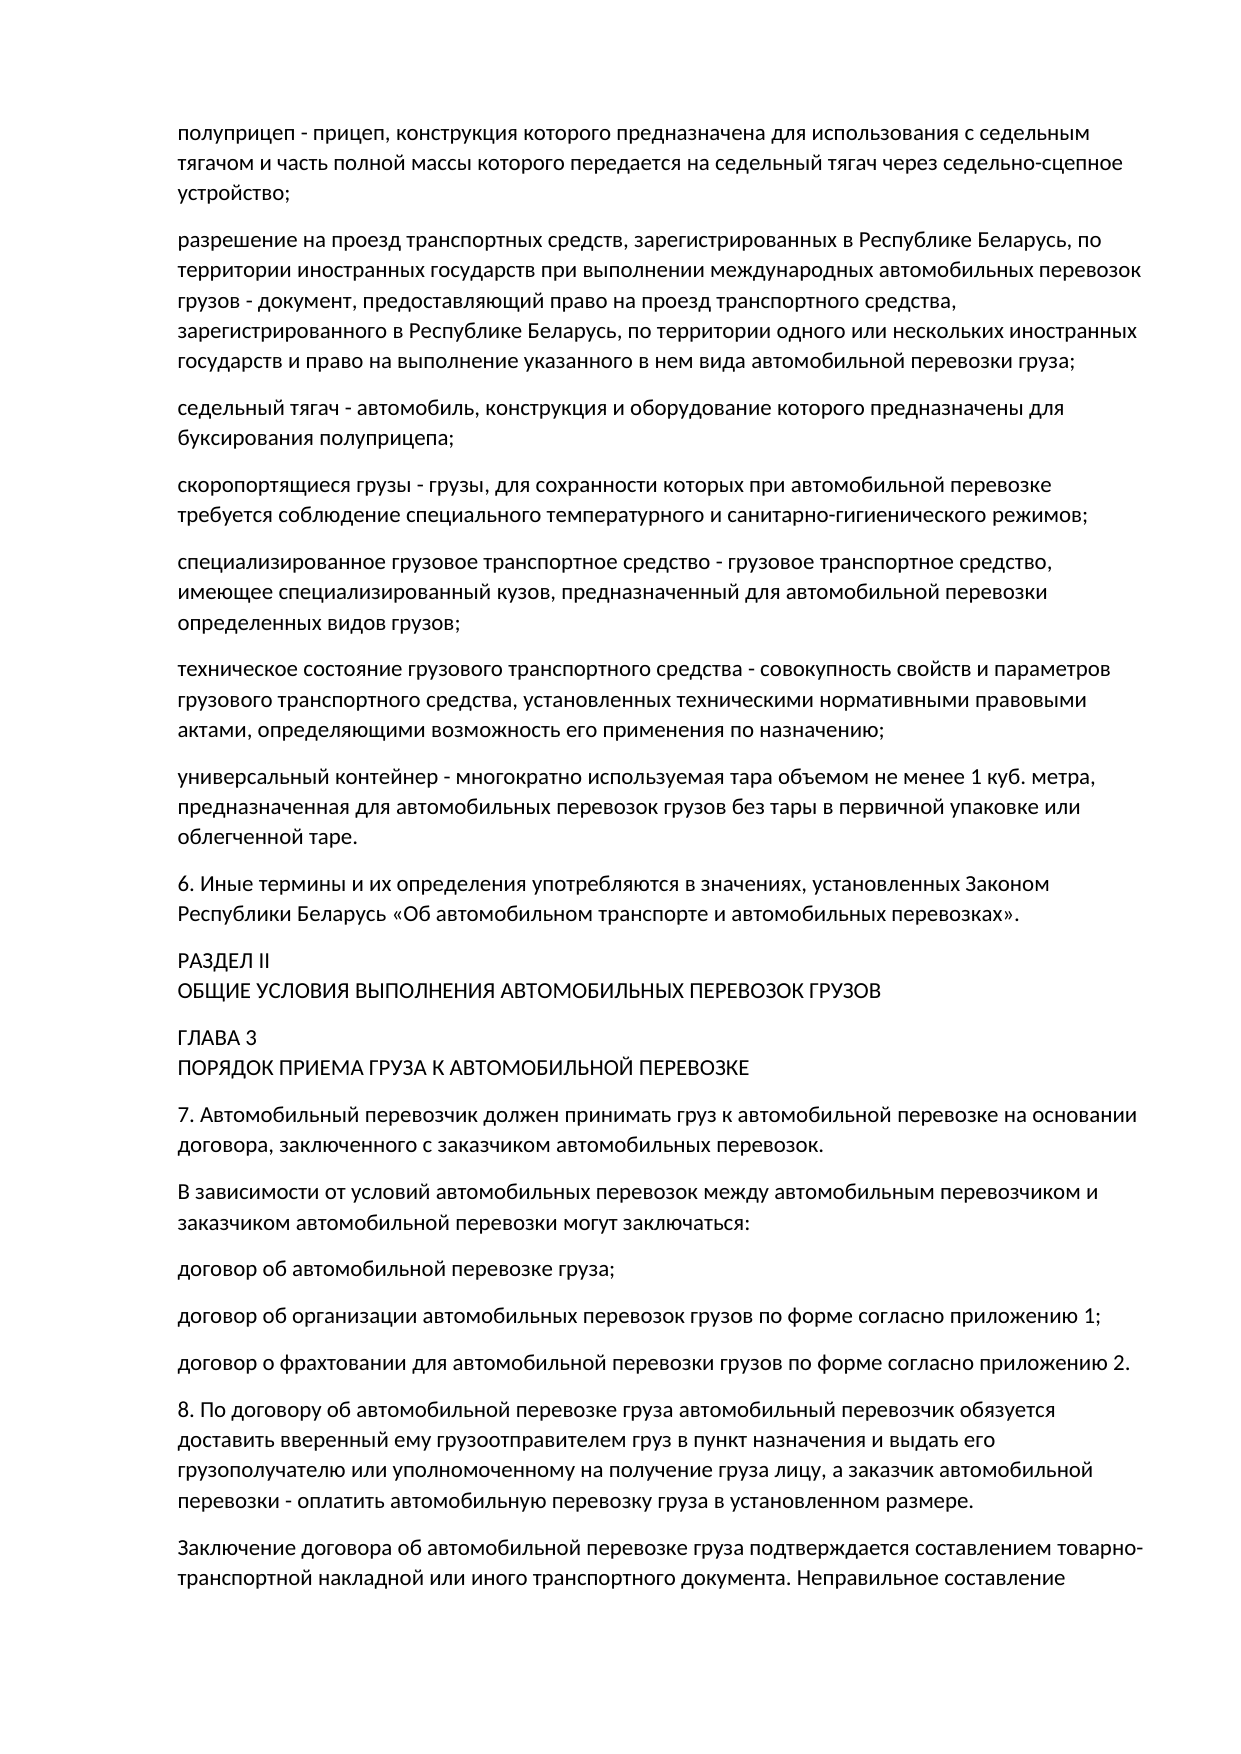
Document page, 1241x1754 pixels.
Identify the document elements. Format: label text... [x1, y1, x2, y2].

text договор об организации автомобильных перевозок грузов по форме согласно приложению 1; [177, 1301, 1152, 1329]
text В зависимости от условий автомобильных перевозок между автомобильным перевозчиком и заказчиком автомобильной перевозки могут заключаться: [177, 1177, 1152, 1236]
text специализированное грузовое транспортное средство - грузовое транспортное средство, имеющее специализированный кузов, предназначенный для автомобильной перевозки определенных видов грузов; [177, 547, 1152, 636]
text полуприцеп - прицеп, конструкция которого предназначена для использования с седельным тягачом и часть полной массы которого передается на седельный тягач через седельно-сцепное устройство; [177, 118, 1152, 207]
text договор о фрахтовании для автомобильной перевозки грузов по форме согласно приложению 2. [177, 1348, 1152, 1376]
text 8. По договору об автомобильной перевозке груза автомобильный перевозчик обязуется доставить вверенный ему грузоотправителем груз в пункт назначения и выдать его грузополучателю или уполномоченному на получение груза лицу, а заказчик автомобильной перевозки - оплатить автомобильную перевозку груза в установленном размере. [177, 1395, 1152, 1514]
text 6. Иные термины и их определения употребляются в значениях, установленных Законом Республики Беларусь «Об автомобильном транспорте и автомобильных перевозках». [177, 869, 1152, 927]
text 7. Автомобильный перевозчик должен принимать груз к автомобильной перевозке на основании договора, заключенного с заказчиком автомобильных перевозок. [177, 1100, 1152, 1159]
text разрешение на проезд транспортных средств, зарегистрированных в Республике Беларусь, по территории иностранных государств при выполнении международных автомобильных перевозок грузов - документ, предоставляющий право на проезд транспортного средства, зарегистрированного в Республике Беларусь, по территории одного или нескольких иностранных государств и право на выполнение указанного в нем вида автомобильной перевозки груза; [177, 225, 1152, 374]
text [177, 1533, 1152, 1591]
text седельный тягач - автомобиль, конструкция и оборудование которого предназначены для буксирования полуприцепа; [177, 393, 1152, 451]
text РАЗДЕЛ II ОБЩИЕ УСЛОВИЯ ВЫПОЛНЕНИЯ АВТОМОБИЛЬНЫХ ПЕРЕВОЗОК ГРУЗОВ [177, 946, 1152, 1004]
text техническое состояние грузового транспортного средства - совокупность свойств и параметров грузового транспортного средства, установленных техническими нормативными правовыми актами, определяющими возможность его применения по назначению; [177, 654, 1152, 743]
text договор об автомобильной перевозке груза; [177, 1254, 1152, 1283]
text универсальный контейнер - многократно используемая тара объемом не менее 1 куб. метра, предназначенная для автомобильных перевозок грузов без тары в первичной упаковке или облегченной таре. [177, 762, 1152, 850]
text скоропортящиеся грузы - грузы, для сохранности которых при автомобильной перевозке требуется соблюдение специального температурного и санитарно-гигиенического режимов; [177, 470, 1152, 528]
text ГЛАВА 3 ПОРЯДОК ПРИЕМА ГРУЗА К АВТОМОБИЛЬНОЙ ПЕРЕВОЗКЕ [177, 1023, 1152, 1082]
